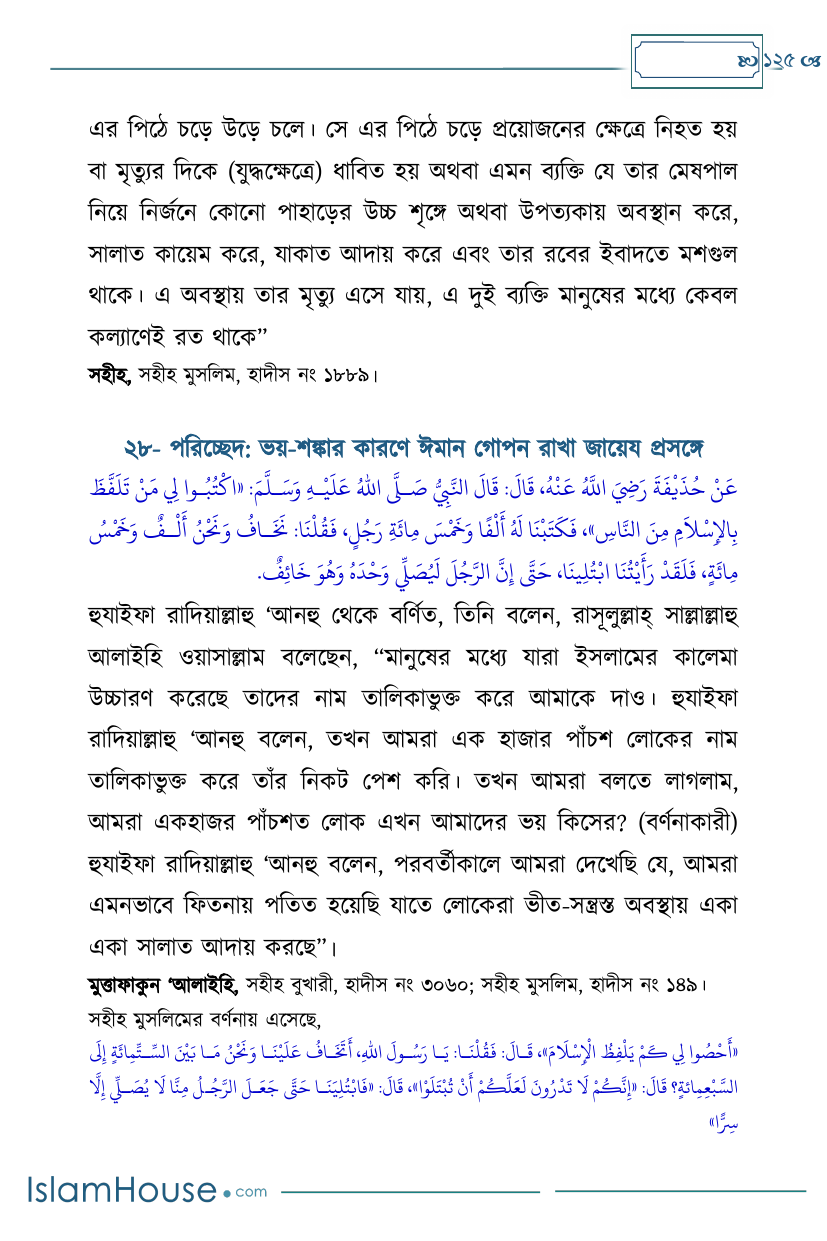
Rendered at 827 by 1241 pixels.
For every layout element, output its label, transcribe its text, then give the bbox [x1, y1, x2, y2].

picture [20, 1171, 541, 1209]
picture [548, 1170, 807, 1208]
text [89, 107, 738, 356]
text মুত্তাফাকুন ‘আলাইহি, সহীহ বুখারী, হাদীস নং ৩০৬০; সহীহ মুসলিম, হাদীস নং ১৪৯। [89, 966, 738, 1001]
text সহীহ মুসলিমের বর্ণনায় এসেছে, [89, 1001, 738, 1035]
text সহীহ, সহীহ মুসলিম, হাদীস নং ১৮৮৯। [89, 356, 738, 391]
text হুযাইফা রাদিয়াল্লাহু ‘আনহু থেকে বর্ণিত, তিনি বলেন, রাসূলুল্লাহ্ সাল্লাল্লাহু আলাইহি ওয়াসাল্লাম বলেছেন, “মানুষের মধ্যে যারা ইসলামের কালেমা উচ্চারণ করেছে তাদের নাম তালিকাভুক্ত করে আমাকে দাও। হুযাইফা রাদিয়াল্লাহু ‘আনহু বলেন, তখন আমরা এক হাজার পাঁচশ লোকের নাম তালিকাভুক্ত করে তাঁর নিকট পেশ করি। তখন আমরা বলতে লাগলাম, আমরা একহাজর পাঁচশত লোক এখন আমাদের ভয় কিসের? (বর্ণনাকারী) হুযাইফা রাদিয়াল্লাহু ‘আনহু বলেন, পরবর্তীকালে আমরা দেখেছি যে, আমরা এমনভাবে ফিতনায় পতিত হয়েছি যাতে লোকেরা ভীত-সন্ত্রস্ত অবস্থায় একা একা সালাত আদায় করছে”। [89, 593, 738, 966]
text عَنْ حُذَيْفَةَ رَضِيَ اللَّهُ عَنْهُ، قَالَ: قَالَ النَّبِيُّ صَلَّى اللهُ عَلَيْهِ وَسَلَّمَ: «اكْتُبُوا لِي مَنْ تَلَفَّظَ بِالإِسْلاَمِ مِنَ النَّاسِ»، فَكَتَبْنَا لَهُ أَلْفًا وَخَمْسَ مِائَةِ رَجُلٍ، فَقُلْنَا: نَخَافُ وَنَحْنُ أَلْفٌ وَخَمْسُ مِائَةٍ، فَلَقَدْ رَأَيْتُنَا ابْتُلِينَا، حَتَّى إِنَّ الرَّجُلَ لَيُصَلِّي وَحْدَهُ وَهُوَ خَائِفٌ. [89, 467, 738, 593]
text «أَحْصُوا لِي كَمْ يَلْفِظُ الْإِسْلَامَ»، قَالَ: فَقُلْنَا: يَا رَسُولَ اللهِ، أَتَخَافُ عَلَيْنَا وَنَحْنُ مَا بَيْنَ السِّتِّمِائَةٍ إِلَى السَّبْعِمِائةٍ؟ قَالَ: «إِنَّكُمْ لَا تَدْرُونَ لَعَلَّكُمْ أَنْ تُبْتَلَوْا»، قَالَ: «فَابْتُلِيَنَا حَتَّى جَعَلَ الرَّجُلُ مِنَّا لَا يُصَلِّي إِلَّا سِرًّا» [89, 1035, 738, 1141]
text ২৮- পরিচ্ছেদ: ভয়-শঙ্কার কারণে ঈমান গোপন রাখা জায়েয প্রসঙ্গে [89, 425, 738, 467]
